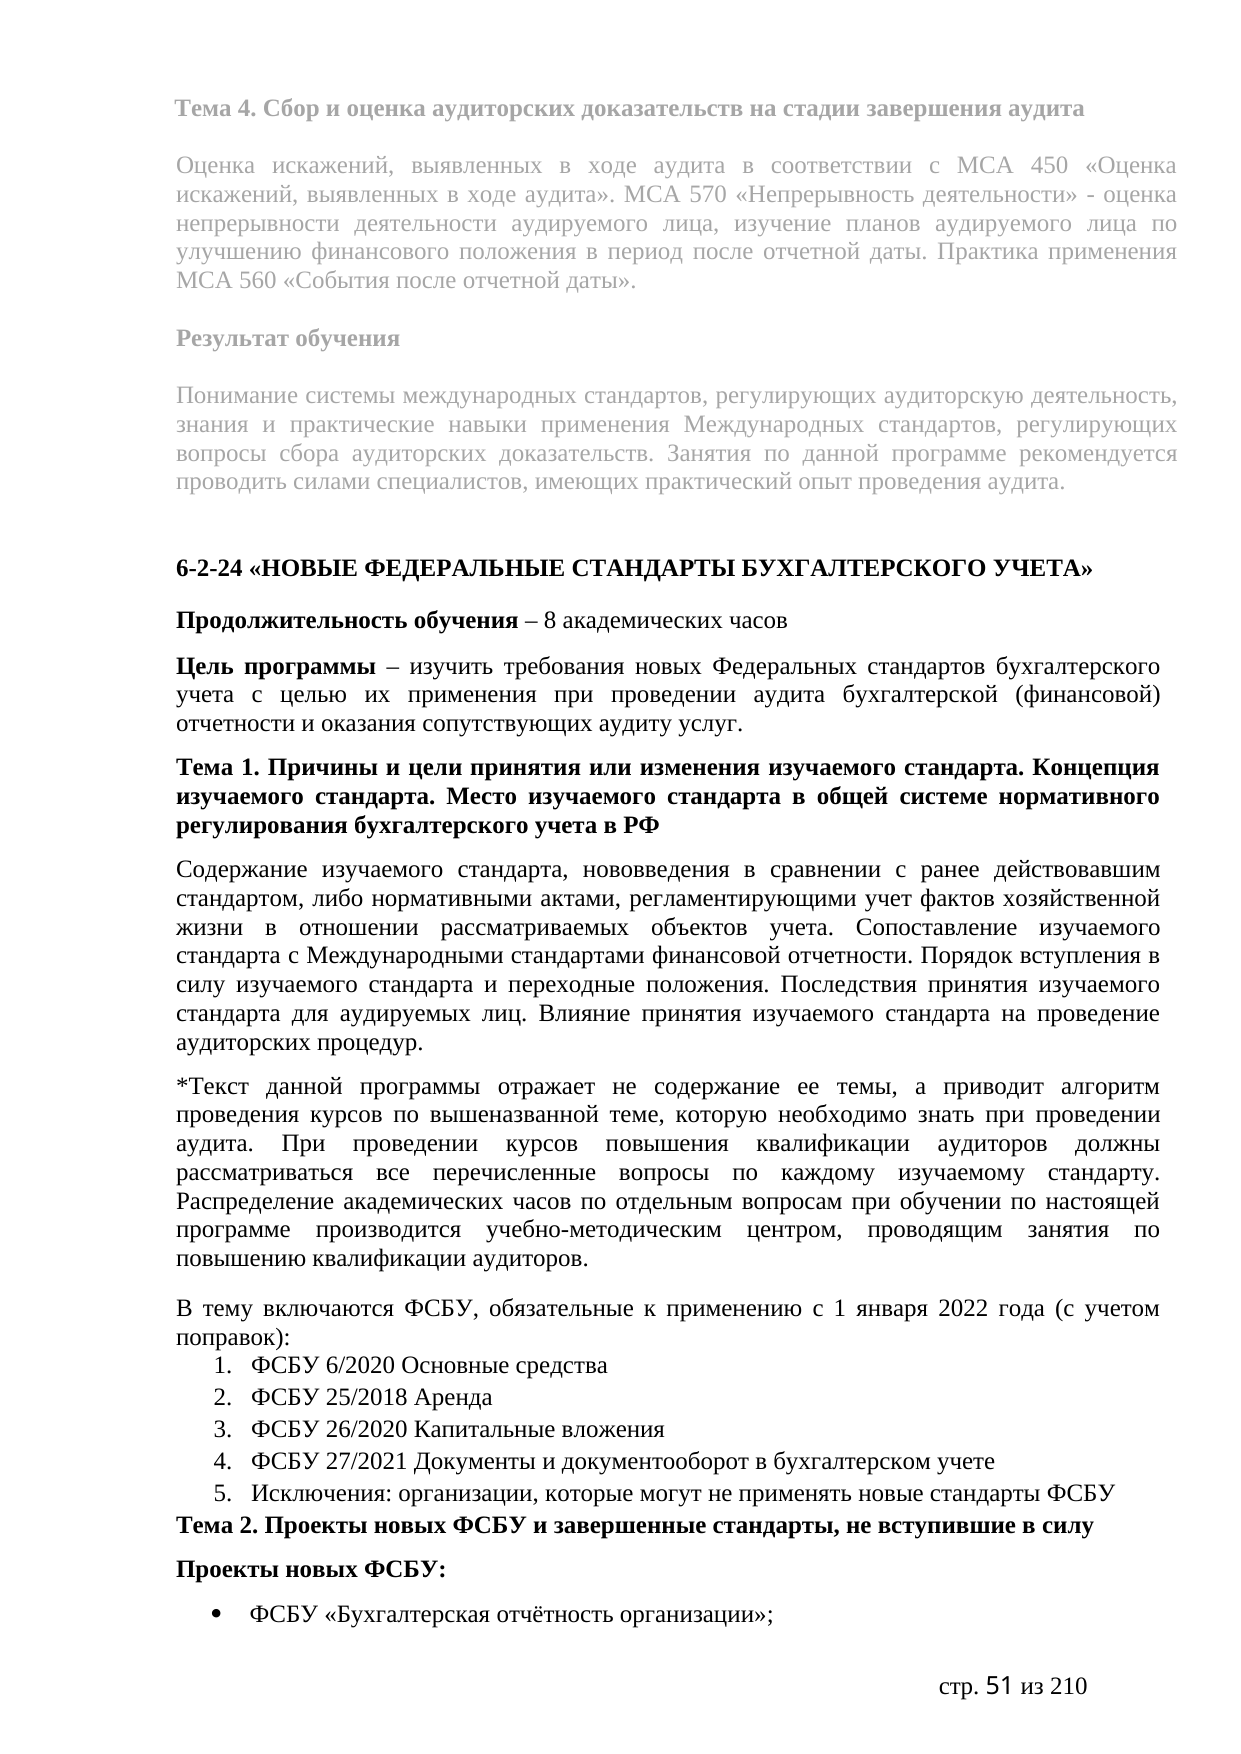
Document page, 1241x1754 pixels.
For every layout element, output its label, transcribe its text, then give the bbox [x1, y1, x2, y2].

text Проекты новых ФСБУ: [176, 1554, 1161, 1583]
text В тему включаются ФСБУ, обязательные к применению с 1 января 2022 года (с учетом поправок): [176, 1293, 1161, 1350]
text Тема 2. Проекты новых ФСБУ и завершенные стандарты, не вступившие в силу [176, 1510, 1161, 1538]
list Исключения: организации, которые могут не применять новые стандарты ФСБУ [213, 1478, 1161, 1507]
list ФСБУ 26/2020 Капитальные вложения [213, 1414, 1161, 1443]
text Содержание изучаемого стандарта, нововведения в сравнении с ранее действовавшим стандартом, либо нормативными актами, регламентирующими учет фактов хозяйственной жизни в отношении рассматриваемых объектов учета. Сопоставление изучаемого стандарта с Международными стандартами финансовой отчетности. Порядок вступления в силу изучаемого стандарта и переходные положения. Последствия принятия изучаемого стандарта для аудируемых лиц. Влияние принятия изучаемого стандарта на проведение аудиторских процедур. [176, 854, 1161, 1055]
text Оценка искажений, выявленных в ходе аудита в соответствии с МСА 450 «Оценка искажений, выявленных в ходе аудита». МСА 570 «Непрерывность деятельности» - оценка непрерывности деятельности аудируемого лица, изучение планов аудируемого лица по улучшению финансового положения в период после отчетной даты. Практика применения МСА 560 «События после отчетной даты». [176, 150, 1178, 294]
text Цель программы – изучить требования новых Федеральных стандартов бухгалтерского учета с целью их применения при проведении аудита бухгалтерской (финансовой) отчетности и оказания сопутствующих аудиту услуг. [176, 651, 1161, 737]
list ФСБУ «Бухгалтерская отчётность организации»; [212, 1599, 1161, 1628]
text 6-2-24 «НОВЫЕ ФЕДЕРАЛЬНЫЕ СТАНДАРТЫ БУХГАЛТЕРСКОГО УЧЕТА» [176, 553, 1161, 581]
list ФСБУ 6/2020 Основные средства [213, 1350, 1161, 1379]
text Продолжительность обучения – 8 академических часов [176, 606, 1161, 634]
text Тема 1. Причины и цели принятия или изменения изучаемого стандарта. Концепция изучаемого стандарта. Место изучаемого стандарта в общей системе нормативного регулирования бухгалтерского учета в РФ [176, 752, 1161, 839]
list ФСБУ 27/2021 Документы и документооборот в бухгалтерском учете [213, 1446, 1161, 1475]
text Понимание системы международных стандартов, регулирующих аудиторскую деятельность, знания и практические навыки применения Международных стандартов, регулирующих вопросы сбора аудиторских доказательств. Занятия по данной программе рекомендуется проводить силами специалистов, имеющих практический опыт проведения аудита. [176, 380, 1178, 495]
text *Текст данной программы отражает не содержание ее темы, а приводит алгоритм проведения курсов по вышеназванной теме, которую необходимо знать при проведении аудита. При проведении курсов повышения квалификации аудиторов должны рассматриваться все перечисленные вопросы по каждому изучаемому стандарту. Распределение академических часов по отдельным вопросам при обучении по настоящей программе производится учебно-методическим центром, проводящим занятия по повышению квалификации аудиторов. [176, 1071, 1161, 1272]
text Тема 4. Сбор и оценка аудиторских доказательств на стадии завершения аудита [174, 93, 1178, 121]
text Результат обучения [176, 323, 1178, 351]
list ФСБУ 25/2018 Аренда [213, 1382, 1161, 1411]
